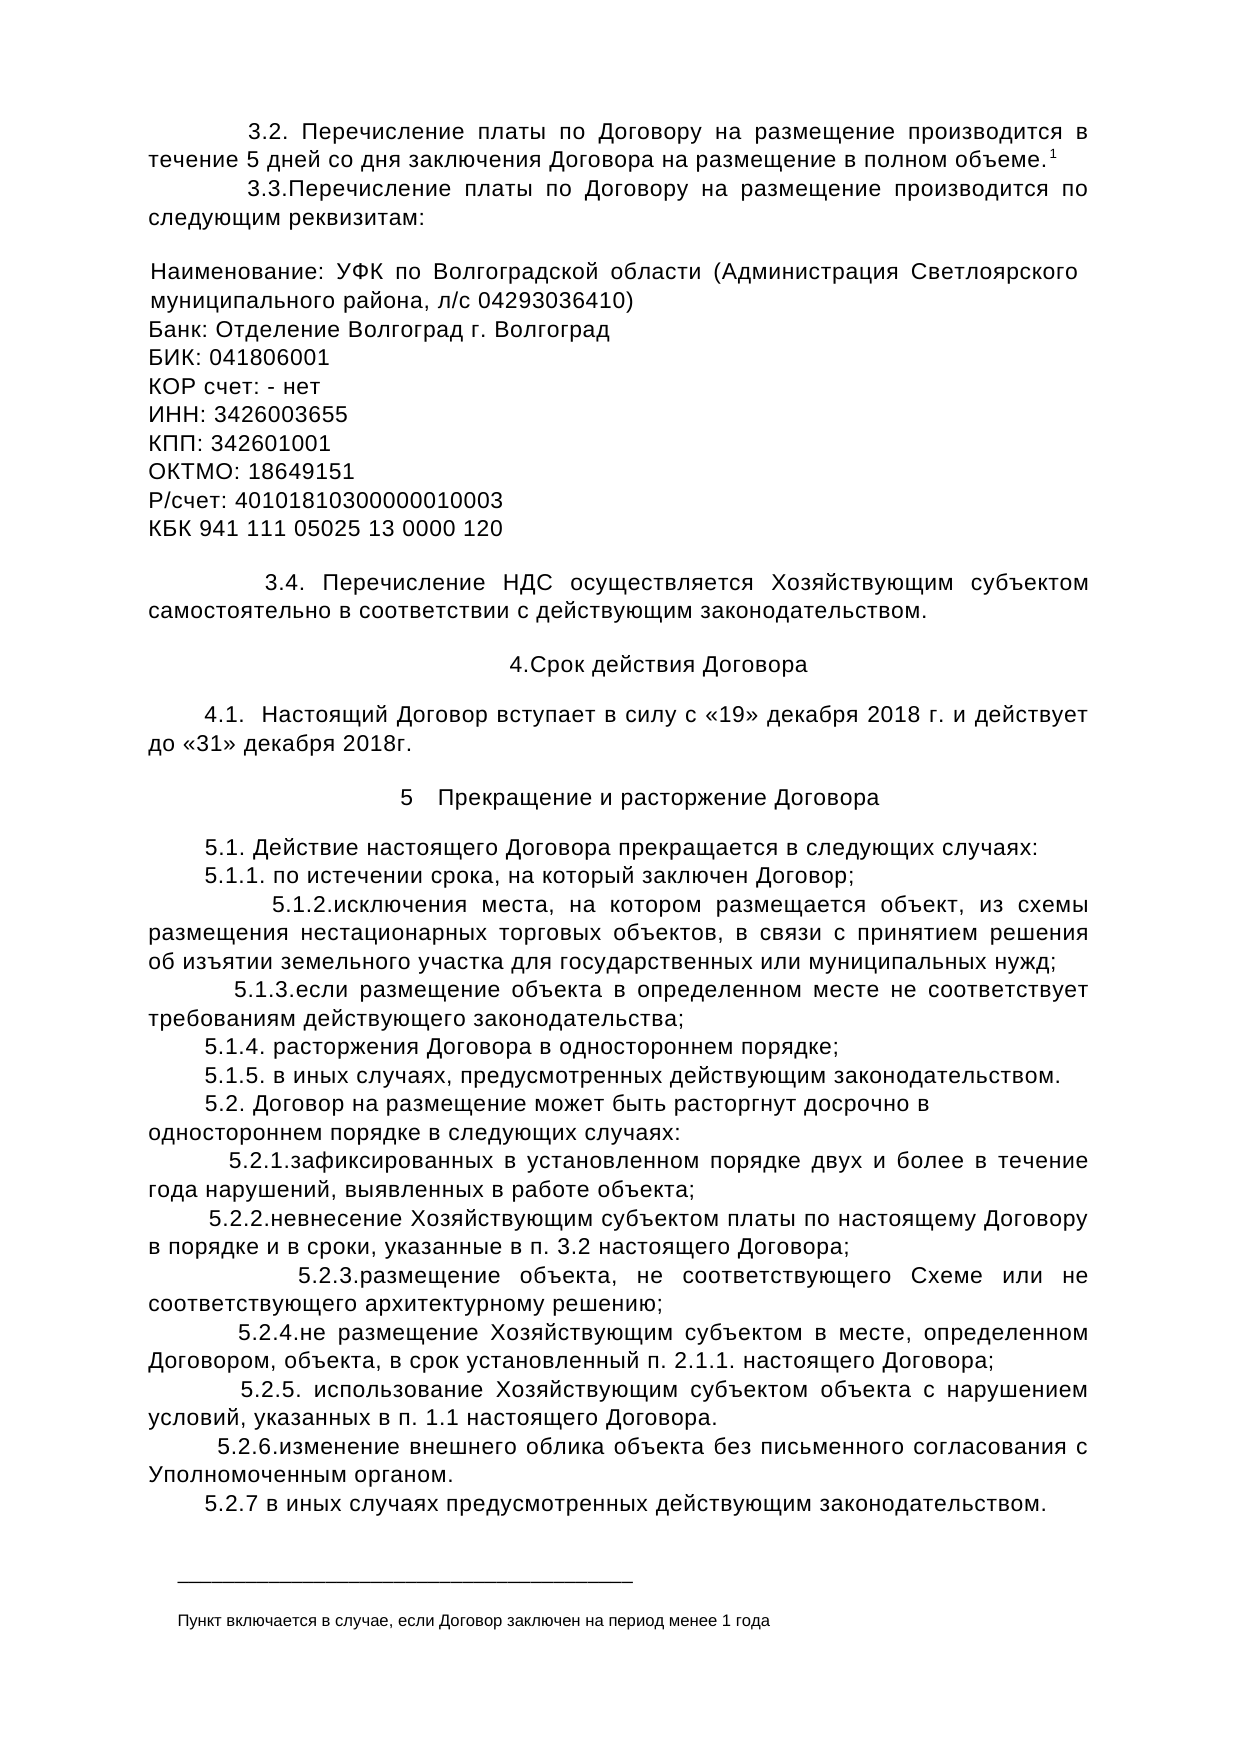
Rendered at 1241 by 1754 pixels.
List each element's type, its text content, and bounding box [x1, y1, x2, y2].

text 3.2. Перечисление платы по Договору на размещение производится в течение 5 дней со дня заключения Договора на размещение в полном объеме.1 [148, 116, 1090, 173]
text 4.1. Настоящий Договор вступает в силу с «19» декабря 2018 г. и действует до «31» декабря 2018г. [148, 699, 1090, 757]
list Прекращение и расторжение Договора [186, 789, 779, 810]
text ________________________________________ [177, 118, 1122, 1586]
text КБК 941 111 05025 13 0000 120 [148, 514, 1079, 543]
list 4.Срок действия Договора [715, 656, 1094, 677]
text 5.1.4. расторжения Договора в одностороннем порядке; [204, 1032, 1094, 1060]
text 5.2.3.размещение объекта, не соответствующего Схеме или не соответствующего архитектурному решению; [148, 1260, 1090, 1317]
text 5.2.5. использование Хозяйствующим субъектом объекта с нарушением условий, указанных в п. 1.1 настоящего Договора. [148, 1374, 1090, 1431]
text ОКТМО: 18649151 [148, 457, 1079, 486]
text 5.2.6.изменение внешнего облика объекта без письменного согласования с Уполномоченным органом. [148, 1431, 1090, 1488]
text 5.1.2.исключения места, на котором размещается объект, из схемы размещения нестационарных торговых объектов, в связи с принятием решения об изъятии земельного участка для государственных или муниципальных нужд; [148, 889, 1090, 975]
list 4.Срок действия Договора [223, 656, 707, 677]
text Пункт включается в случае, если Договор заключен на период менее 1 года [177, 1611, 1122, 1630]
text Р/счет: 40101810300000010003 [148, 486, 1079, 514]
text 5.2.2.невнесение Хозяйствующим субъектом платы по настоящему Договору в порядке и в сроки, указанные в п. 3.2 настоящего Договора; [148, 1203, 1090, 1260]
text ИНН: 3426003655 [148, 400, 1079, 428]
text 5.1.1. по истечении срока, на который заключен Договор; [204, 861, 1094, 889]
text 5.1.5. в иных случаях, предусмотренных действующим законодательством. [204, 1060, 1094, 1089]
text 5.1.3.если размещение объекта в определенном месте не соответствует требованиям действующего законодательства; [148, 975, 1090, 1032]
text 3.3.Перечисление платы по Договору на размещение производится по следующим реквизитам: [148, 173, 1090, 231]
text 5.2. Договор на размещение может быть расторгнут досрочно в [148, 1089, 1094, 1117]
text 5.2.1.зафиксированных в установленном порядке двух и более в течение года нарушений, выявленных в работе объекта; [148, 1146, 1090, 1203]
text Наименование: УФК по Волгоградской области (Администрация Светлоярского муниципального района, л/с 04293036410) [150, 256, 1079, 314]
list Прекращение и расторжение Договора [787, 789, 1094, 810]
text 5.2.7 в иных случаях предусмотренных действующим законодательством. [204, 1488, 1090, 1517]
text 5.1. Действие настоящего Договора прекращается в следующих случаях: [148, 832, 1094, 861]
text 3.4. Перечисление НДС осуществляется Хозяйствующим субъектом самостоятельно в соответствии с действующим законодательством. [148, 568, 1090, 625]
text Банк: Отделение Волгоград г. Волгоград [148, 314, 1079, 343]
text БИК: 041806001 [148, 343, 1079, 371]
text КПП: 342601001 [148, 428, 1079, 457]
text 5.2.4.не размещение Хозяйствующим субъектом в месте, определенном Договором, объекта, в срок установленный п. 2.1.1. настоящего Договора; [148, 1317, 1090, 1374]
text КОР счет: - нет [148, 371, 1079, 400]
text одностороннем порядке в следующих случаях: [148, 1117, 1079, 1146]
